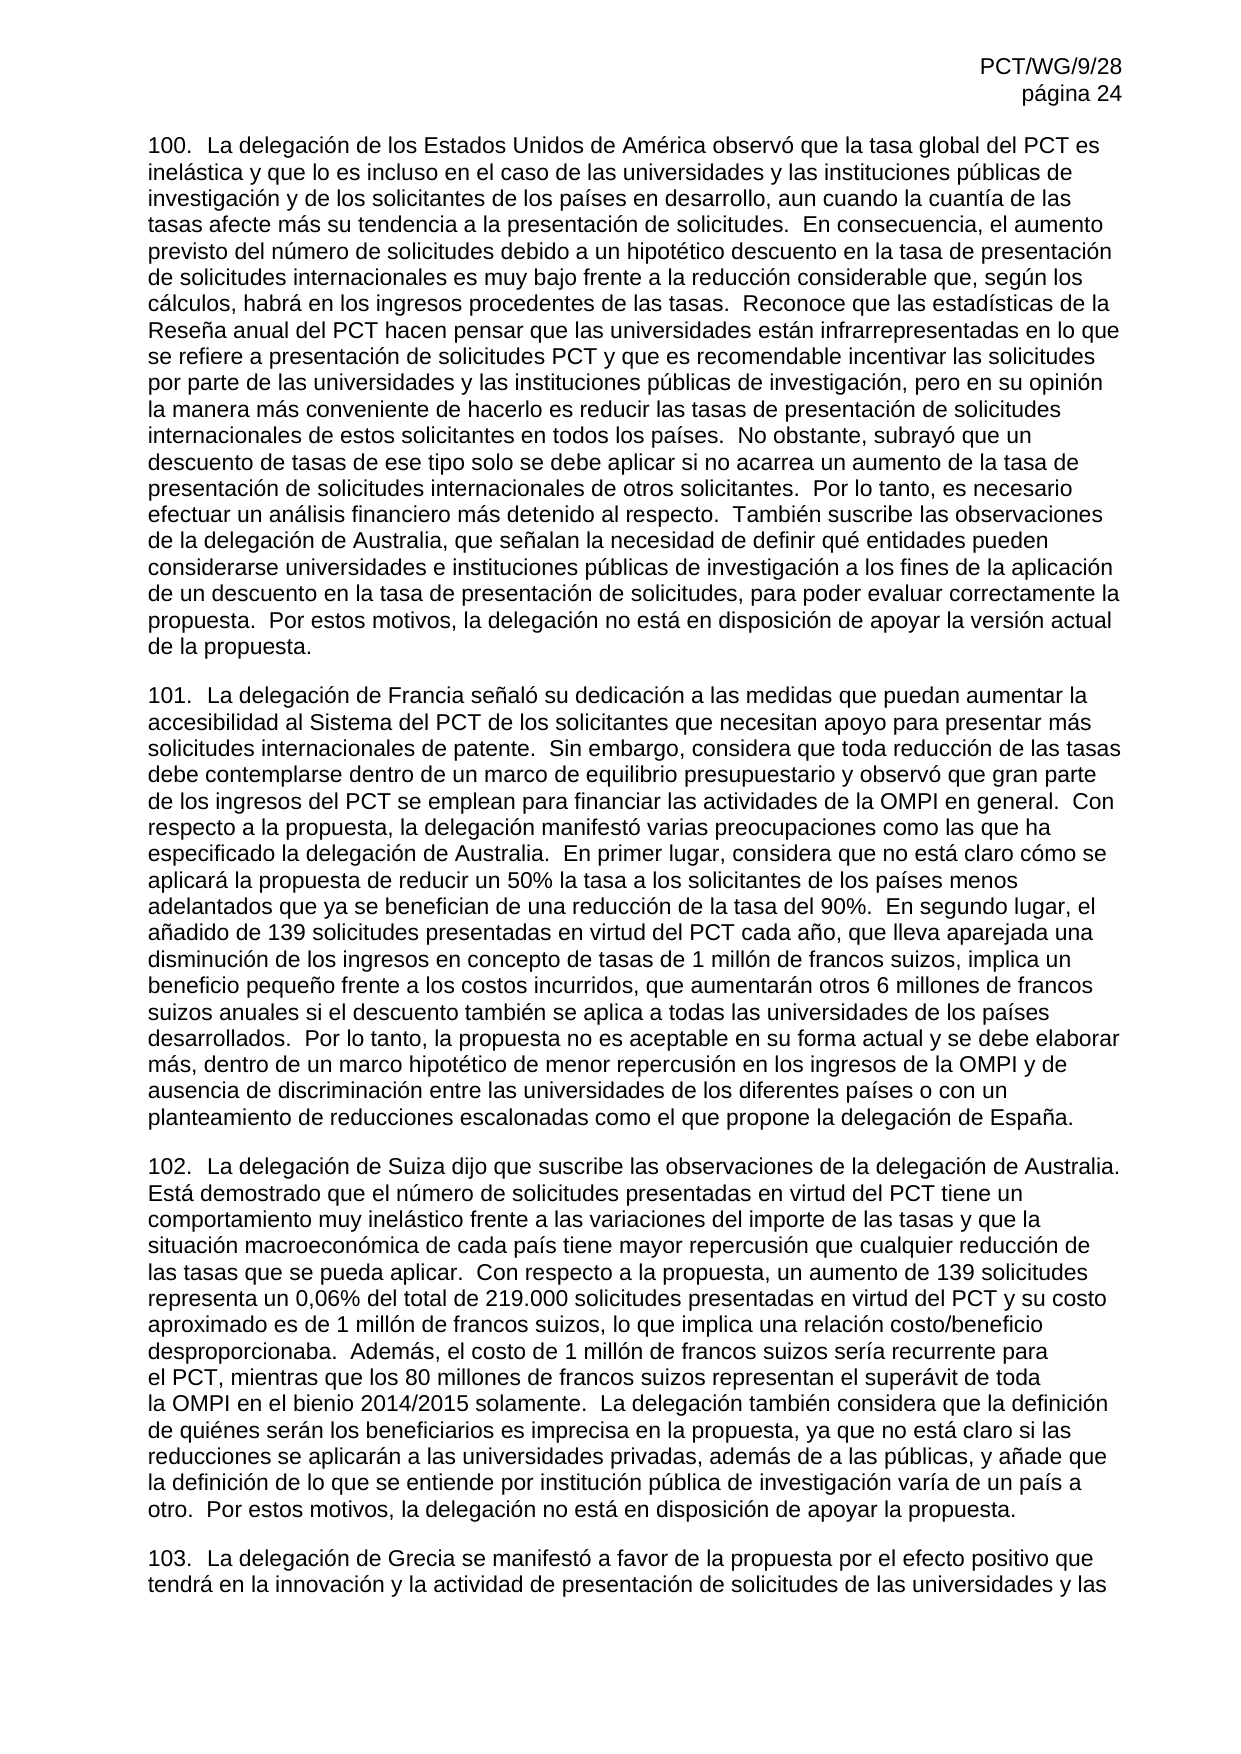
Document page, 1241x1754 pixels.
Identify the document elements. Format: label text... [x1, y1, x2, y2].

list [148, 1545, 1122, 1598]
list La delegación de Francia señaló su dedicación a las medidas que puedan aumentar la accesibilidad al Sistema del PCT de los solicitantes que necesitan apoyo para presentar más solicitudes internacionales de patente. Sin embargo, considera que toda reducción de las tasas debe contemplarse dentro de un marco de equilibrio presupuestario y observó que gran parte de los ingresos del PCT se emplean para financiar las actividades de la OMPI en general. Con respecto a la propuesta, la delegación manifestó varias preocupaciones como las que ha especificado la delegación de Australia. En primer lugar, considera que no está claro cómo se aplicará la propuesta de reducir un 50% la tasa a los solicitantes de los países menos adelantados que ya se benefician de una reducción de la tasa del 90%. En segundo lugar, el añadido de 139 solicitudes presentadas en virtud del PCT cada año, que lleva aparejada una disminución de los ingresos en concepto de tasas de 1 millón de francos suizos, implica un beneficio pequeño frente a los costos incurridos, que aumentarán otros 6 millones de francos suizos anuales si el descuento también se aplica a todas las universidades de los países desarrollados. Por lo tanto, la propuesta no es aceptable en su forma actual y se debe elaborar más, dentro de un marco hipotético de menor repercusión en los ingresos de la OMPI y de ausencia de discriminación entre las universidades de los diferentes países o con un planteamiento de reducciones escalonadas como el que propone la delegación de España. [148, 682, 1122, 1130]
list La delegación de Suiza dijo que suscribe las observaciones de la delegación de Australia. Está demostrado que el número de solicitudes presentadas en virtud del PCT tiene un comportamiento muy inelástico frente a las variaciones del importe de las tasas y que la situación macroeconómica de cada país tiene mayor repercusión que cualquier reducción de las tasas que se pueda aplicar. Con respecto a la propuesta, un aumento de 139 solicitudes representa un 0,06% del total de 219.000 solicitudes presentadas en virtud del PCT y su costo aproximado es de 1 millón de francos suizos, lo que implica una relación costo/beneficio desproporcionaba. Además, el costo de 1 millón de francos suizos sería recurrente para el PCT, mientras que los 80 millones de francos suizos representan el superávit de toda la OMPI en el bienio 2014/2015 solamente. La delegación también considera que la definición de quiénes serán los beneficiarios es imprecisa en la propuesta, ya que no está claro si las reducciones se aplicarán a las universidades privadas, además de a las públicas, y añade que la definición de lo que se entiende por institución pública de investigación varía de un país a otro. Por estos motivos, la delegación no está en disposición de apoyar la propuesta. [148, 1153, 1122, 1522]
list La delegación de los Estados Unidos de América observó que la tasa global del PCT es inelástica y que lo es incluso en el caso de las universidades y las instituciones públicas de investigación y de los solicitantes de los países en desarrollo, aun cuando la cuantía de las tasas afecte más su tendencia a la presentación de solicitudes. En consecuencia, el aumento previsto del número de solicitudes debido a un hipotético descuento en la tasa de presentación de solicitudes internacionales es muy bajo frente a la reducción considerable que, según los cálculos, habrá en los ingresos procedentes de las tasas. Reconoce que las estadísticas de la Reseña anual del PCT hacen pensar que las universidades están infrarrepresentadas en lo que se refiere a presentación de solicitudes PCT y que es recomendable incentivar las solicitudes por parte de las universidades y las instituciones públicas de investigación, pero en su opinión la manera más conveniente de hacerlo es reducir las tasas de presentación de solicitudes internacionales de estos solicitantes en todos los países. No obstante, subrayó que un descuento de tasas de ese tipo solo se debe aplicar si no acarrea un aumento de la tasa de presentación de solicitudes internacionales de otros solicitantes. Por lo tanto, es necesario efectuar un análisis financiero más detenido al respecto. También suscribe las observaciones de la delegación de Australia, que señalan la necesidad de definir qué entidades pueden considerarse universidades e instituciones públicas de investigación a los fines de la aplicación de un descuento en la tasa de presentación de solicitudes, para poder evaluar correctamente la propuesta. Por estos motivos, la delegación no está en disposición de apoyar la versión actual de la propuesta. [148, 132, 1122, 659]
